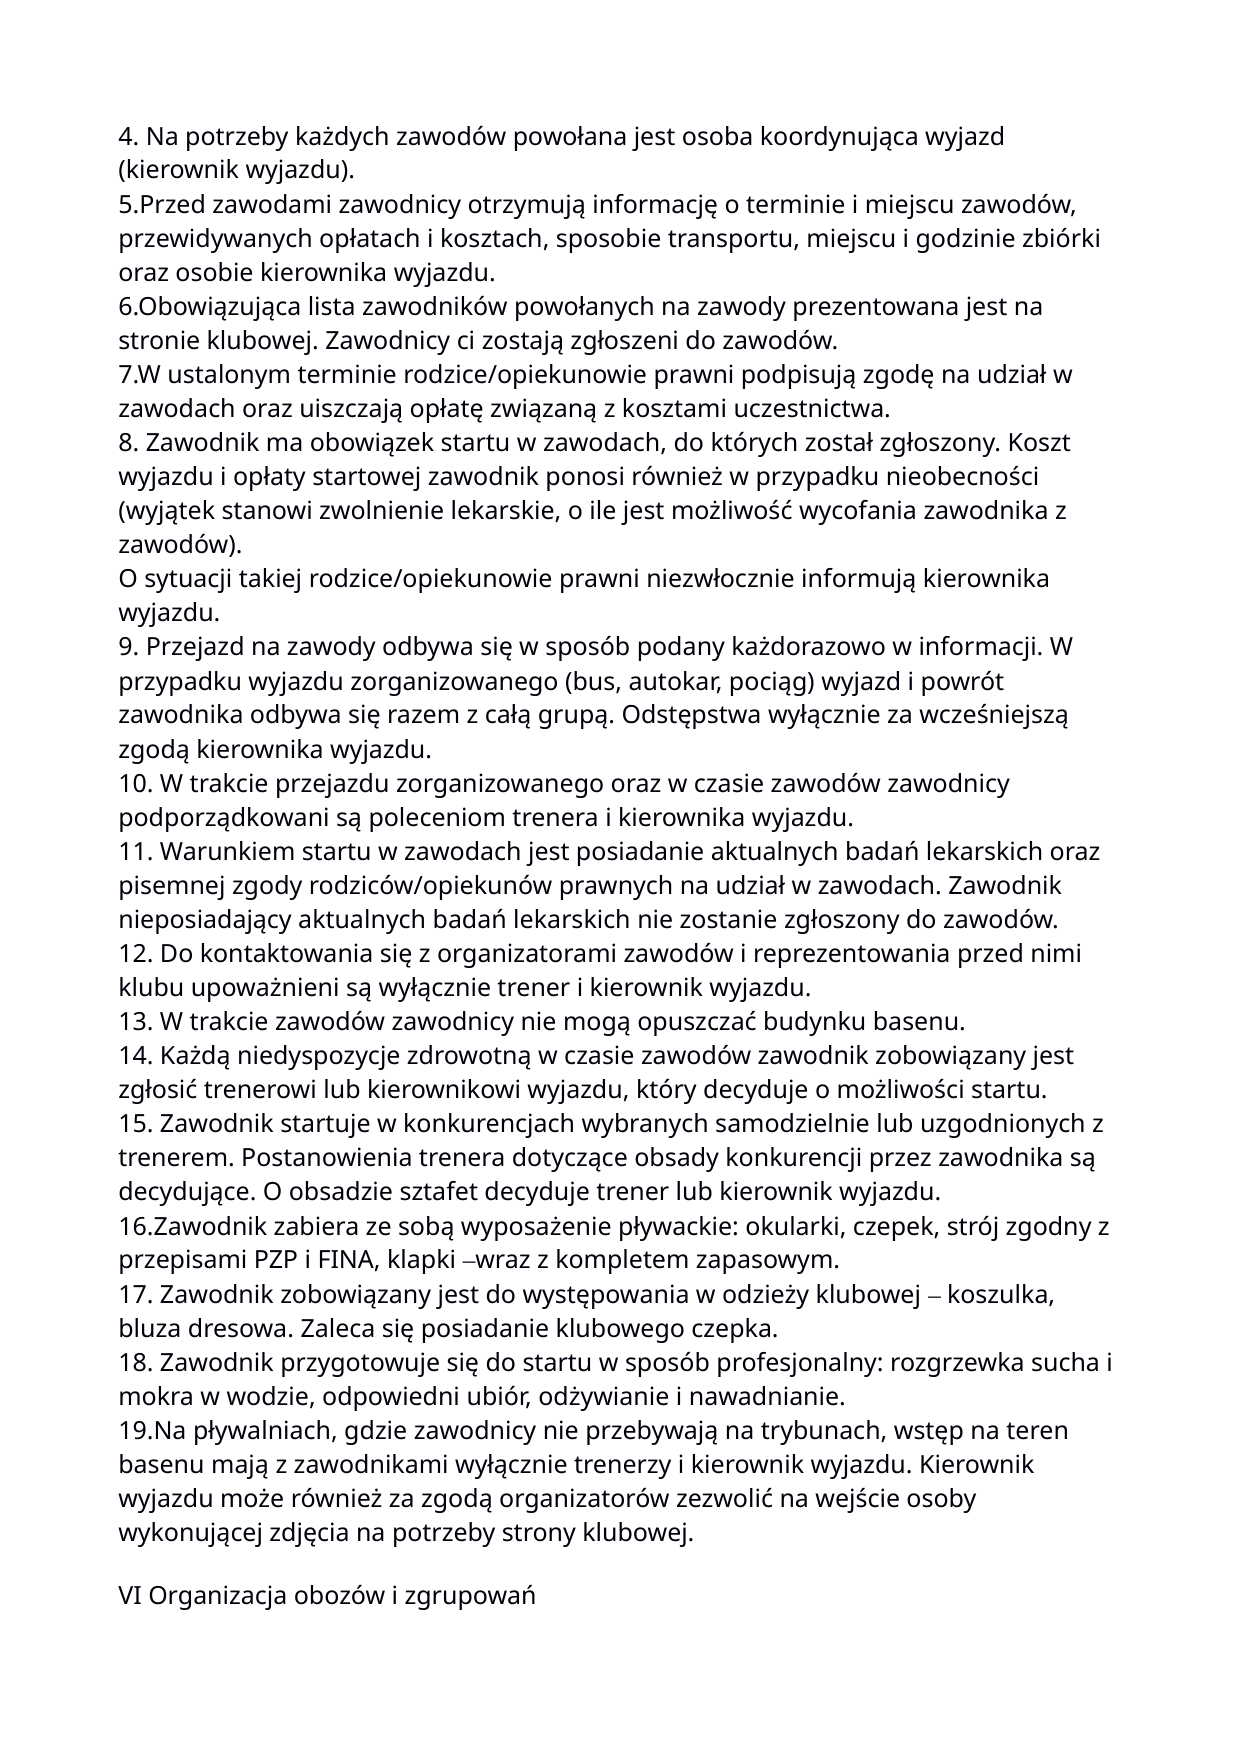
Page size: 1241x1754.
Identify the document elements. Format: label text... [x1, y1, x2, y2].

text 8. Zawodnik ma obowiązek startu w zawodach, do których został zgłoszony. Koszt wyjazdu i opłaty startowej zawodnik ponosi również w przypadku nieobecności (wyjątek stanowi zwolnienie lekarskie, o ile jest możliwość wycofania zawodnika z zawodów). [118, 425, 1122, 561]
text 13. W trakcie zawodów zawodnicy nie mogą opuszczać budynku basenu. [118, 1004, 1122, 1038]
text VI Organizacja obozów i zgrupowań [118, 1577, 1122, 1612]
text 18. Zawodnik przygotowuje się do startu w sposób profesjonalny: rozgrzewka sucha i mokra w wodzie, odpowiedni ubiór, odżywianie i nawadnianie. [118, 1344, 1122, 1412]
text 5.Przed zawodami zawodnicy otrzymują informację o terminie i miejscu zawodów, przewidywanych opłatach i kosztach, sposobie transportu, miejscu i godzinie zbiórki oraz osobie kierownika wyjazdu. [118, 186, 1122, 288]
text 17. Zawodnik zobowiązany jest do występowania w odzieży klubowej – koszulka, bluza dresowa. Zaleca się posiadanie klubowego czepka. [118, 1276, 1122, 1344]
text 14. Każdą niedyspozycje zdrowotną w czasie zawodów zawodnik zobowiązany jest zgłosić trenerowi lub kierownikowi wyjazdu, który decyduje o możliwości startu. [118, 1038, 1122, 1106]
text 4. Na potrzeby każdych zawodów powołana jest osoba koordynująca wyjazd (kierownik wyjazdu). [118, 118, 1122, 186]
text 12. Do kontaktowania się z organizatorami zawodów i reprezentowania przed nimi klubu upoważnieni są wyłącznie trener i kierownik wyjazdu. [118, 936, 1122, 1004]
text 9. Przejazd na zawody odbywa się w sposób podany każdorazowo w informacji. W przypadku wyjazdu zorganizowanego (bus, autokar, pociąg) wyjazd i powrót zawodnika odbywa się razem z całą grupą. Odstępstwa wyłącznie za wcześniejszą zgodą kierownika wyjazdu. [118, 629, 1122, 765]
text 11. Warunkiem startu w zawodach jest posiadanie aktualnych badań lekarskich oraz pisemnej zgody rodziców/opiekunów prawnych na udział w zawodach. Zawodnik nieposiadający aktualnych badań lekarskich nie zostanie zgłoszony do zawodów. [118, 833, 1122, 936]
text 10. W trakcie przejazdu zorganizowanego oraz w czasie zawodów zawodnicy podporządkowani są poleceniom trenera i kierownika wyjazdu. [118, 765, 1122, 833]
text O sytuacji takiej rodzice/opiekunowie prawni niezwłocznie informują kierownika wyjazdu. [118, 561, 1122, 629]
text 16.Zawodnik zabiera ze sobą wyposażenie pływackie: okularki, czepek, strój zgodny z przepisami PZP i FINA, klapki –wraz z kompletem zapasowym. [118, 1208, 1122, 1276]
text 15. Zawodnik startuje w konkurencjach wybranych samodzielnie lub uzgodnionych z trenerem. Postanowienia trenera dotyczące obsady konkurencji przez zawodnika są decydujące. O obsadzie sztafet decyduje trener lub kierownik wyjazdu. [118, 1106, 1122, 1208]
text 19.Na pływalniach, gdzie zawodnicy nie przebywają na trybunach, wstęp na teren basenu mają z zawodnikami wyłącznie trenerzy i kierownik wyjazdu. Kierownik wyjazdu może również za zgodą organizatorów zezwolić na wejście osoby wykonującej zdjęcia na potrzeby strony klubowej. [118, 1412, 1122, 1549]
text 6.Obowiązująca lista zawodników powołanych na zawody prezentowana jest na stronie klubowej. Zawodnicy ci zostają zgłoszeni do zawodów. [118, 288, 1122, 357]
text 7.W ustalonym terminie rodzice/opiekunowie prawni podpisują zgodę na udział w zawodach oraz uiszczają opłatę związaną z kosztami uczestnictwa. [118, 357, 1122, 425]
